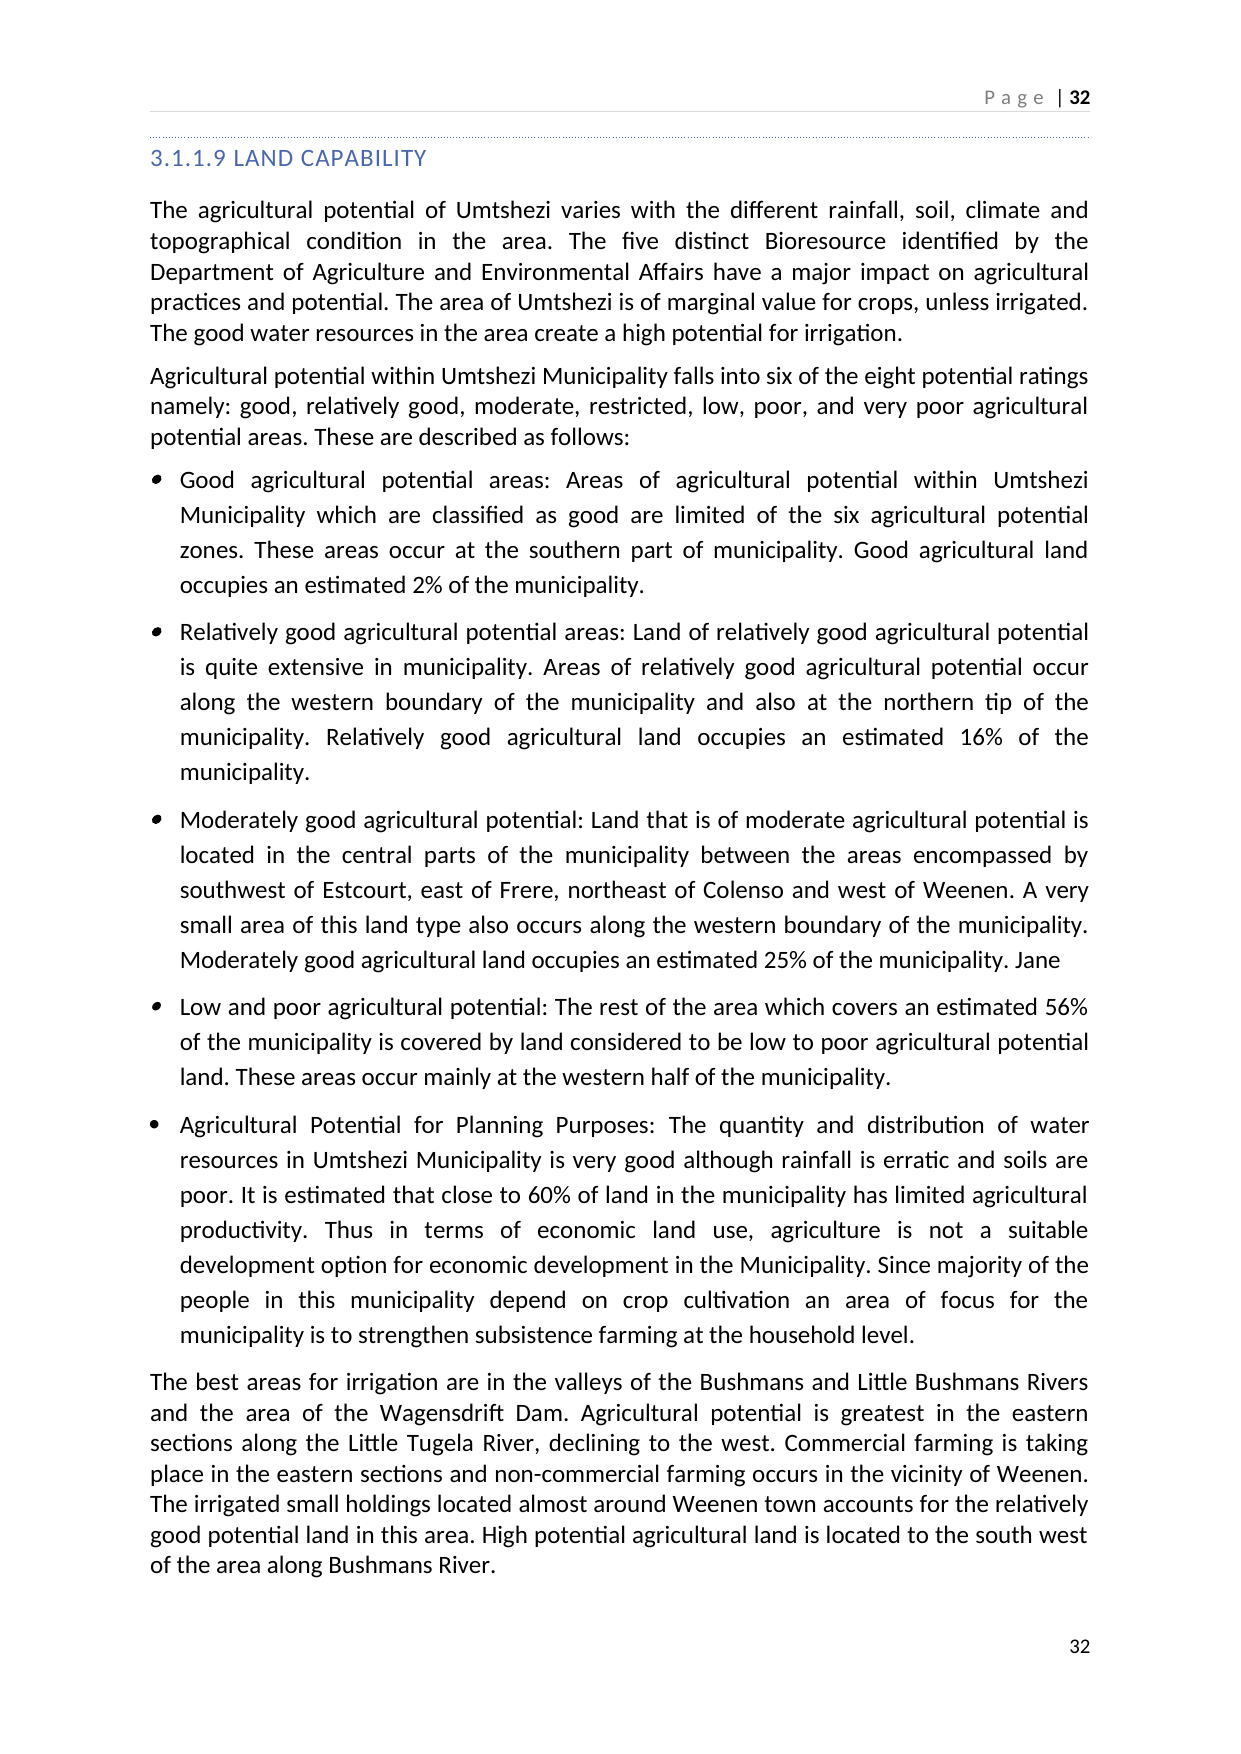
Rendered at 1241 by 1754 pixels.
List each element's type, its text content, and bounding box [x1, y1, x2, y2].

subtitle 3.1.1.9 Land Capability [150, 137, 1090, 173]
text Low and poor agricultural potential: The rest of the area which covers an estimated 56% of the municipality is covered by land considered to be low to poor agricultural potential land. These areas occur mainly at the western half of the municipality. [150, 991, 1090, 1092]
text The agricultural potential of Umtshezi varies with the different rainfall, soil, climate and topographical condition in the area. The five distinct Bioresource identified by the Department of Agriculture and Environmental Affairs have a major impact on agricultural practices and potential. The area of Umtshezi is of marginal value for crops, unless irrigated. The good water resources in the area create a high potential for irrigation. [150, 195, 1090, 347]
text Agricultural Potential for Planning Purposes: The quantity and distribution of water resources in Umtshezi Municipality is very good although rainfall is erratic and soils are poor. It is estimated that close to 60% of land in the municipality has limited agricultural productivity. Thus in terms of economic land use, agriculture is not a suitable development option for economic development in the Municipality. Since majority of the people in this municipality depend on crop cultivation an area of focus for the municipality is to strengthen subsistence farming at the household level. [150, 1109, 1090, 1349]
text Relatively good agricultural potential areas: Land of relatively good agricultural potential is quite extensive in municipality. Areas of relatively good agricultural potential occur along the western boundary of the municipality and also at the northern tip of the municipality. Relatively good agricultural land occupies an estimated 16% of the municipality. [150, 616, 1090, 787]
text Agricultural potential within Umtshezi Municipality falls into six of the eight potential ratings namely: good, relatively good, moderate, restricted, low, poor, and very poor agricultural potential areas. These are described as follows: [150, 360, 1090, 451]
text The best areas for irrigation are in the valleys of the Bushmans and Little Bushmans Rivers and the area of the Wagensdrift Dam. Agricultural potential is greatest in the eastern sections along the Little Tugela River, declining to the west. Commercial farming is taking place in the eastern sections and non-commercial farming occurs in the vicinity of Weenen. The irrigated small holdings located almost around Weenen town accounts for the relatively good potential land in this area. High potential agricultural land is located to the south west of the area along Bushmans River. [150, 1366, 1090, 1580]
text Good agricultural potential areas: Areas of agricultural potential within Umtshezi Municipality which are classified as good are limited of the six agricultural potential zones. These areas occur at the southern part of municipality. Good agricultural land occupies an estimated 2% of the municipality. [150, 464, 1090, 599]
text Moderately good agricultural potential: Land that is of moderate agricultural potential is located in the central parts of the municipality between the areas encompassed by southwest of Estcourt, east of Frere, northeast of Colenso and west of Weenen. A very small area of this land type also occurs along the western boundary of the municipality. Moderately good agricultural land occupies an estimated 25% of the municipality. Jane [150, 804, 1090, 974]
